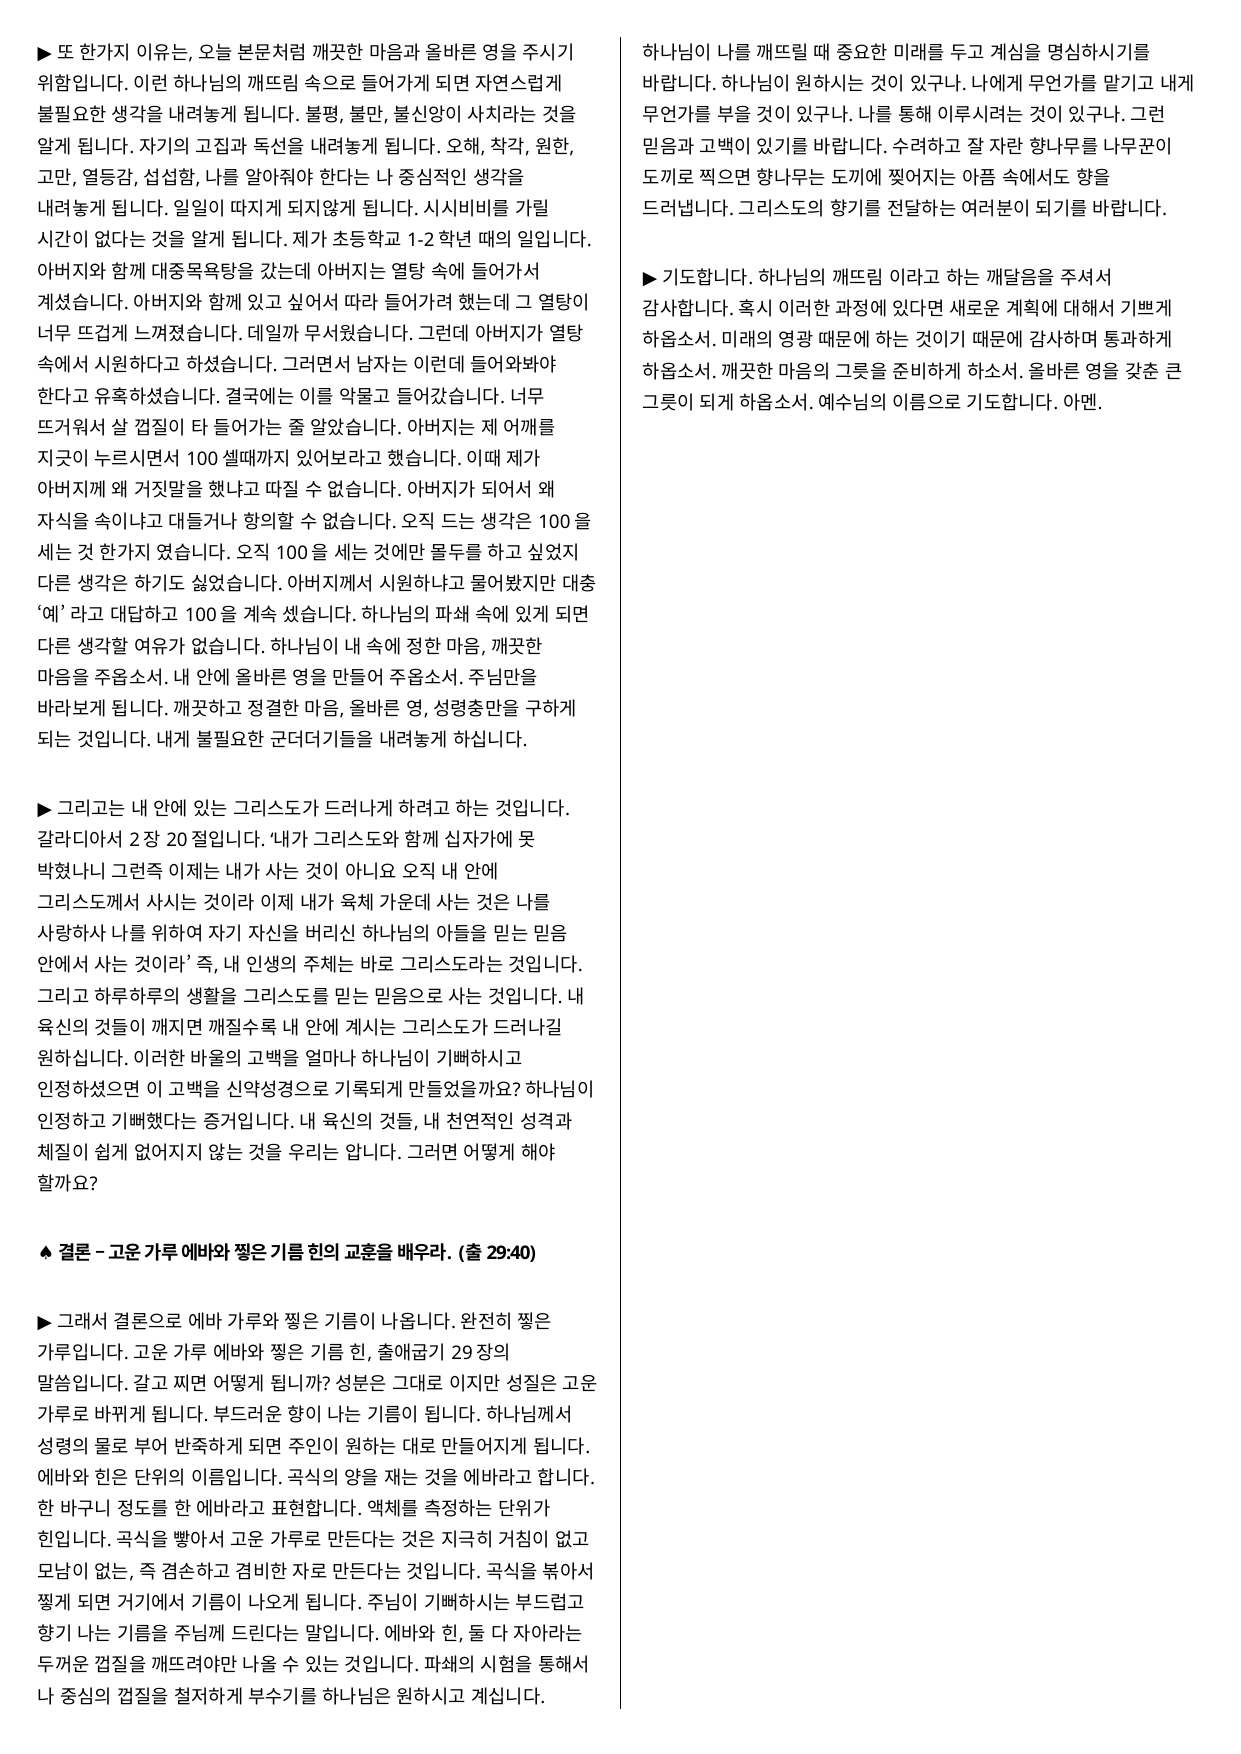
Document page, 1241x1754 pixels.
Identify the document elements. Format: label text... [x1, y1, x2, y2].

text ▶ 그래서 결론으로 에바 가루와 찧은 기름이 나옵니다. 완전히 찧은 가루입니다. 고운 가루 에바와 찧은 기름 힌, 출애굽기 29장의 말씀입니다. 갈고 찌면 어떻게 됩니까? 성분은 그대로 이지만 성질은 고운 가루로 바뀌게 됩니다. 부드러운 향이 나는 기름이 됩니다. 하나님께서 성령의 물로 부어 반죽하게 되면 주인이 원하는 대로 만들어지게 됩니다. 에바와 힌은 단위의 이름입니다. 곡식의 양을 재는 것을 에바라고 합니다. 한 바구니 정도를 한 에바라고 표현합니다. 액체를 측정하는 단위가 힌입니다. 곡식을 빻아서 고운 가루로 만든다는 것은 지극히 거침이 없고 모남이 없는, 즉 겸손하고 겸비한 자로 만든다는 것입니다. 곡식을 볶아서 찧게 되면 거기에서 기름이 나오게 됩니다. 주님이 기뻐하시는 부드럽고 향기 나는 기름을 주님께 드린다는 말입니다. 에바와 힌, 둘 다 자아라는 두꺼운 껍질을 깨뜨려야만 나올 수 있는 것입니다. 파쇄의 시험을 통해서 나 중심의 껍질을 철저하게 부수기를 하나님은 원하시고 계십니다. 하나님이 나를 깨뜨릴 때 중요한 미래를 두고 계심을 명심하시기를 바랍니다. 하나님이 원하시는 것이 있구나. 나에게 무언가를 맡기고 내게 무언가를 부을 것이 있구나. 나를 통해 이루시려는 것이 있구나. 그런 믿음과 고백이 있기를 바랍니다. 수려하고 잘 자란 향나무를 나무꾼이 도끼로 찍으면 향나무는 도끼에 찢어지는 아픔 속에서도 향을 드러냅니다. 그리스도의 향기를 전달하는 여러분이 되기를 바랍니다. [37, 1306, 598, 1708]
text ▶ 그리고는 내 안에 있는 그리스도가 드러나게 하려고 하는 것입니다. 갈라디아서 2장 20절입니다. ‘내가 그리스도와 함께 십자가에 못 박혔나니 그런즉 이제는 내가 사는 것이 아니요 오직 내 안에 그리스도께서 사시는 것이라 이제 내가 육체 가운데 사는 것은 나를 사랑하사 나를 위하여 자기 자신을 버리신 하나님의 아들을 믿는 믿음 안에서 사는 것이라’ 즉, 내 인생의 주체는 바로 그리스도라는 것입니다. 그리고 하루하루의 생활을 그리스도를 믿는 믿음으로 사는 것입니다. 내 육신의 것들이 깨지면 깨질수록 내 안에 계시는 그리스도가 드러나길 원하십니다. 이러한 바울의 고백을 얼마나 하나님이 기뻐하시고 인정하셨으면 이 고백을 신약성경으로 기록되게 만들었을까요? 하나님이 인정하고 기뻐했다는 증거입니다. 내 육신의 것들, 내 천연적인 성격과 체질이 쉽게 없어지지 않는 것을 우리는 압니다. 그러면 어떻게 해야 할까요? [37, 794, 598, 1196]
text ▶ 또 한가지 이유는, 오늘 본문처럼 깨끗한 마음과 올바른 영을 주시기 위함입니다. 이런 하나님의 깨뜨림 속으로 들어가게 되면 자연스럽게 불필요한 생각을 내려놓게 됩니다. 불평, 불만, 불신앙이 사치라는 것을 알게 됩니다. 자기의 고집과 독선을 내려놓게 됩니다. 오해, 착각, 원한, 고만, 열등감, 섭섭함, 나를 알아줘야 한다는 나 중심적인 생각을 내려놓게 됩니다. 일일이 따지게 되지않게 됩니다. 시시비비를 가릴 시간이 없다는 것을 알게 됩니다. 제가 초등학교 1-2학년 때의 일입니다. 아버지와 함께 대중목욕탕을 갔는데 아버지는 열탕 속에 들어가서 계셨습니다. 아버지와 함께 있고 싶어서 따라 들어가려 했는데 그 열탕이 너무 뜨겁게 느껴졌습니다. 데일까 무서웠습니다. 그런데 아버지가 열탕 속에서 시원하다고 하셨습니다. 그러면서 남자는 이런데 들어와봐야 한다고 유혹하셨습니다. 결국에는 이를 악물고 들어갔습니다. 너무 뜨거워서 살 껍질이 타 들어가는 줄 알았습니다. 아버지는 제 어깨를 지긋이 누르시면서 100셀때까지 있어보라고 했습니다. 이때 제가 아버지께 왜 거짓말을 했냐고 따질 수 없습니다. 아버지가 되어서 왜 자식을 속이냐고 대들거나 항의할 수 없습니다. 오직 드는 생각은 100을 세는 것 한가지 였습니다. 오직 100을 세는 것에만 몰두를 하고 싶었지 다른 생각은 하기도 싫었습니다. 아버지께서 시원하냐고 물어봤지만 대충 ‘예’ 라고 대답하고 100을 계속 셌습니다. 하나님의 파쇄 속에 있게 되면 다른 생각할 여유가 없습니다. 하나님이 내 속에 정한 마음, 깨끗한 마음을 주옵소서. 내 안에 올바른 영을 만들어 주옵소서. 주님만을 바라보게 됩니다. 깨끗하고 정결한 마음, 올바른 영, 성령충만을 구하게 되는 것입니다. 내게 불필요한 군더더기들을 내려놓게 하십니다. [37, 37, 598, 752]
text ♠ 결론 – 고운 가루 에바와 찧은 기름 힌의 교훈을 배우라. (출 29:40) [37, 1237, 598, 1265]
text ▶ 기도합니다. 하나님의 깨뜨림 이라고 하는 깨달음을 주셔서 감사합니다. 혹시 이러한 과정에 있다면 새로운 계획에 대해서 기쁘게 하옵소서. 미래의 영광 때문에 하는 것이기 때문에 감사하며 통과하게 하옵소서. 깨끗한 마음의 그릇을 준비하게 하소서. 올바른 영을 갖춘 큰 그릇이 되게 하옵소서. 예수님의 이름으로 기도합니다. 아멘. [643, 262, 1203, 415]
text ▶ 그래서 결론으로 에바 가루와 찧은 기름이 나옵니다. 완전히 찧은 가루입니다. 고운 가루 에바와 찧은 기름 힌, 출애굽기 29장의 말씀입니다. 갈고 찌면 어떻게 됩니까? 성분은 그대로 이지만 성질은 고운 가루로 바뀌게 됩니다. 부드러운 향이 나는 기름이 됩니다. 하나님께서 성령의 물로 부어 반죽하게 되면 주인이 원하는 대로 만들어지게 됩니다. 에바와 힌은 단위의 이름입니다. 곡식의 양을 재는 것을 에바라고 합니다. 한 바구니 정도를 한 에바라고 표현합니다. 액체를 측정하는 단위가 힌입니다. 곡식을 빻아서 고운 가루로 만든다는 것은 지극히 거침이 없고 모남이 없는, 즉 겸손하고 겸비한 자로 만든다는 것입니다. 곡식을 볶아서 찧게 되면 거기에서 기름이 나오게 됩니다. 주님이 기뻐하시는 부드럽고 향기 나는 기름을 주님께 드린다는 말입니다. 에바와 힌, 둘 다 자아라는 두꺼운 껍질을 깨뜨려야만 나올 수 있는 것입니다. 파쇄의 시험을 통해서 나 중심의 껍질을 철저하게 부수기를 하나님은 원하시고 계십니다. 하나님이 나를 깨뜨릴 때 중요한 미래를 두고 계심을 명심하시기를 바랍니다. 하나님이 원하시는 것이 있구나. 나에게 무언가를 맡기고 내게 무언가를 부을 것이 있구나. 나를 통해 이루시려는 것이 있구나. 그런 믿음과 고백이 있기를 바랍니다. 수려하고 잘 자란 향나무를 나무꾼이 도끼로 찍으면 향나무는 도끼에 찢어지는 아픔 속에서도 향을 드러냅니다. 그리스도의 향기를 전달하는 여러분이 되기를 바랍니다. [643, 37, 1203, 221]
